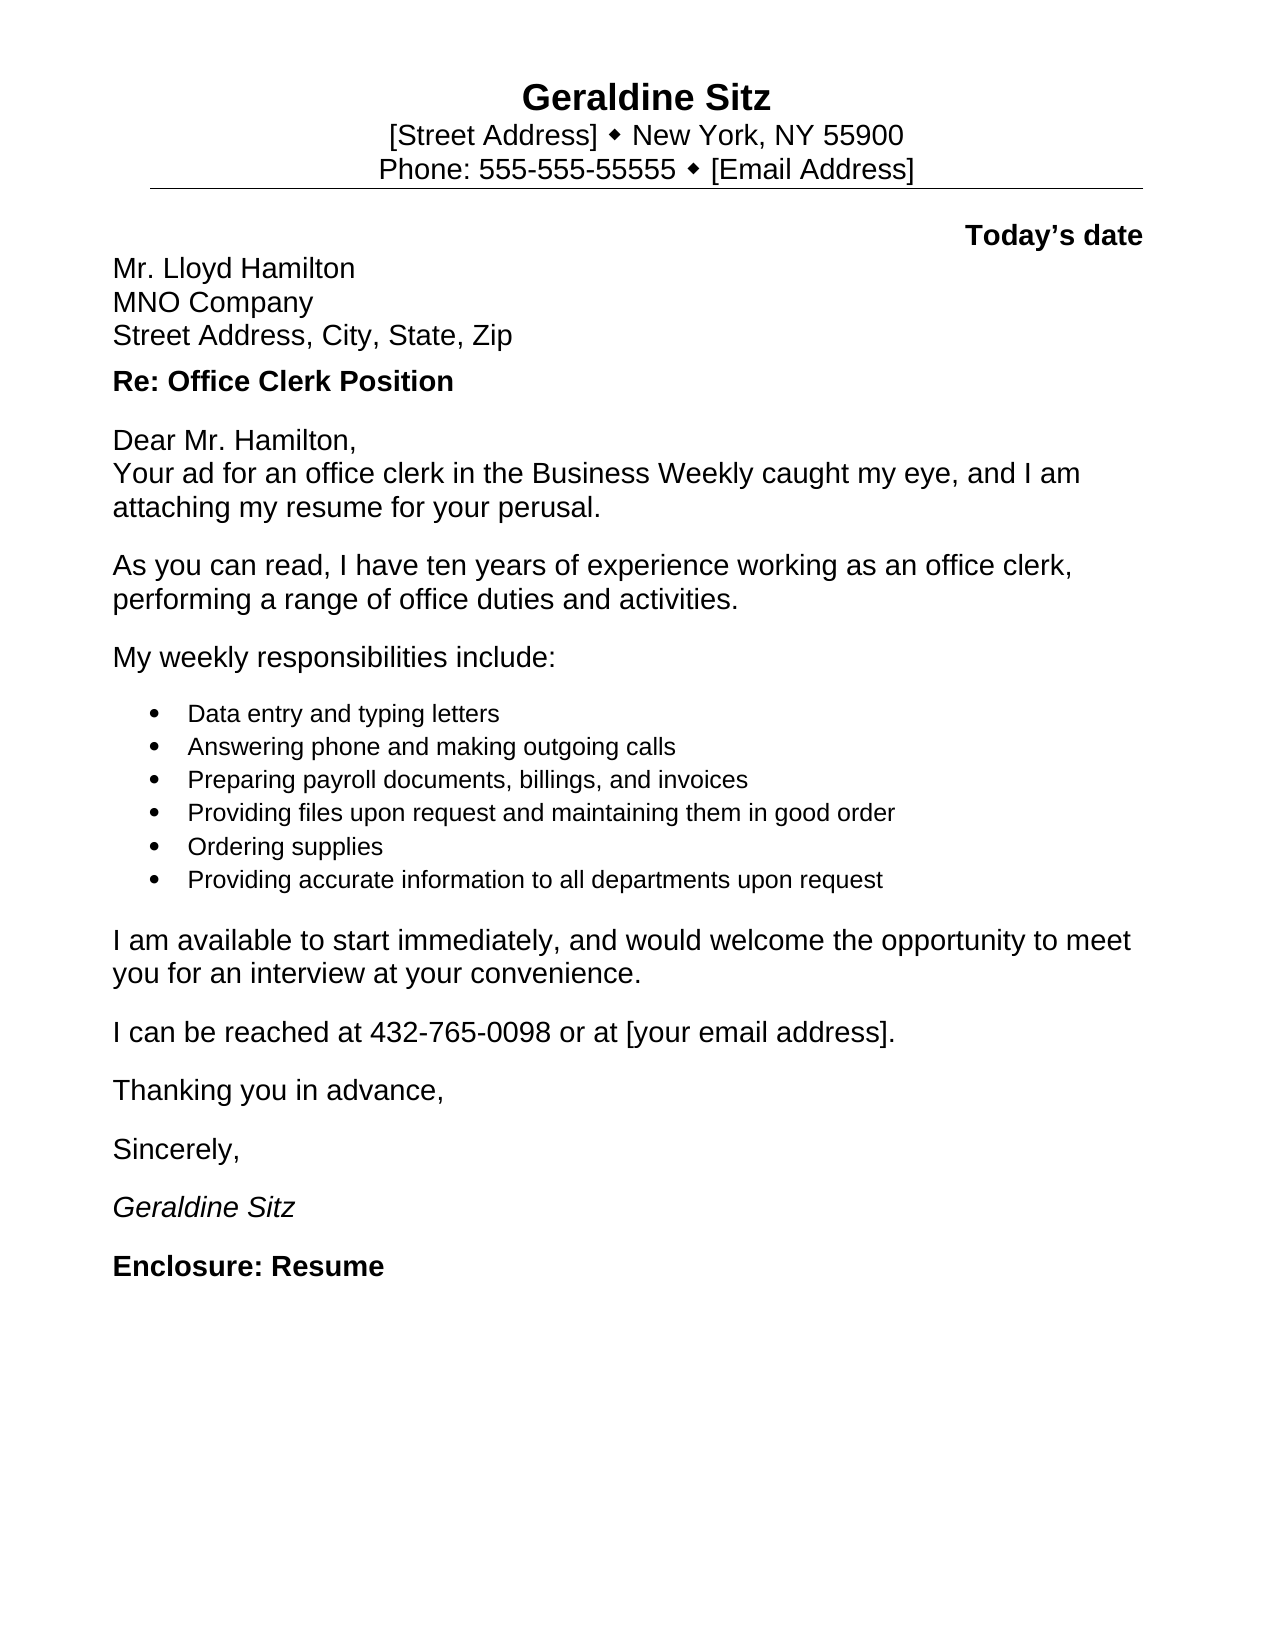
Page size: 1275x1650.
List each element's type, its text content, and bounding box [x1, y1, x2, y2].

text Today’s date [112, 217, 1143, 251]
text MNO Company [112, 284, 1143, 318]
text Re: Office Clerk Position [112, 364, 1143, 398]
text Mr. Lloyd Hamilton [112, 251, 1143, 284]
text Dear Mr. Hamilton, Your ad for an office clerk in the Business Weekly caught my eye, and I am attaching my resume for your perusal. [112, 423, 1143, 523]
text My weekly responsibilities include: [112, 640, 1143, 674]
list Data entry and typing letters [150, 699, 1143, 728]
text Phone: 555-555-55555 [Email Address] [150, 152, 1143, 188]
list Providing files upon request and maintaining them in good order [150, 798, 1143, 827]
list Answering phone and making outgoing calls [150, 732, 1143, 761]
text As you can read, I have ten years of experience working as an office clerk, performing a range of office duties and activities. [112, 548, 1143, 615]
list Preparing payroll documents, billings, and invoices [150, 765, 1143, 794]
text [Street Address] New York, NY 55900 [150, 118, 1143, 152]
text Sincerely, [112, 1132, 1143, 1165]
text I can be reached at 432-765-0098 or at [your email address]. [112, 1015, 1143, 1048]
text Street Address, City, State, Zip [112, 318, 1143, 352]
list Providing accurate information to all departments upon request [150, 864, 1143, 893]
list Ordering supplies [150, 831, 1143, 860]
text I am available to start immediately, and would welcome the opportunity to meet you for an interview at your convenience. [112, 923, 1143, 990]
text Thanking you in advance, [112, 1073, 1143, 1107]
text Geraldine Sitz [150, 75, 1143, 118]
text Enclosure: Resume [112, 1249, 1143, 1282]
text Geraldine Sitz [112, 1190, 1143, 1224]
